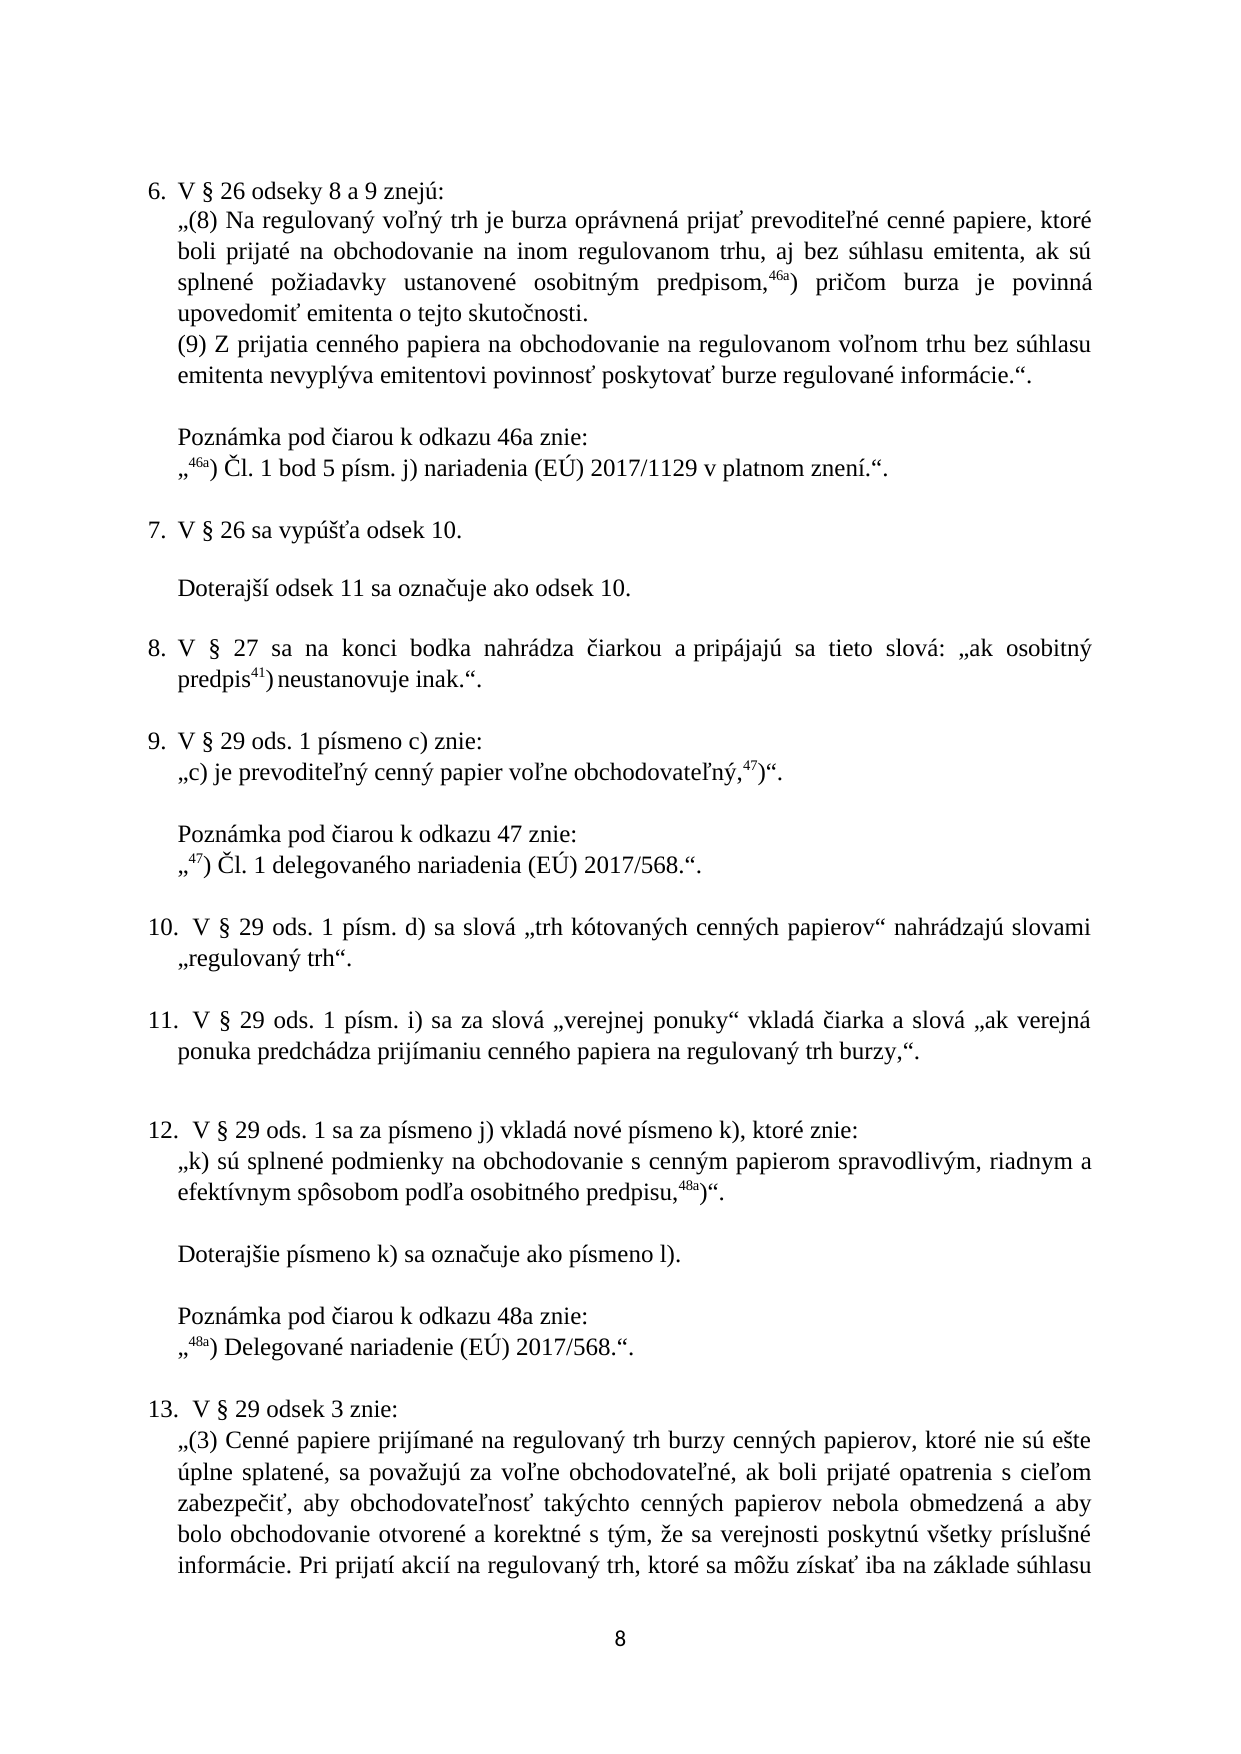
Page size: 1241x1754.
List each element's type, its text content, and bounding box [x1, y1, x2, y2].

text Poznámka pod čiarou k odkazu 48a znie: [177, 1301, 1093, 1330]
text Doterajší odsek 11 sa označuje ako odsek 10. [177, 573, 1093, 602]
text „46a) Čl. 1 bod 5 písm. j) nariadenia (EÚ) 2017/1129 v platnom znení.“. [177, 453, 1093, 482]
list V § 27 sa na konci bodka nahrádza čiarkou a pripájajú sa tieto slová: „ak osobitný predpis41) neustanovuje inak.“. [148, 633, 1093, 693]
text „c) je prevoditeľný cenný papier voľne obchodovateľný,47)“. [177, 757, 1093, 786]
list V § 29 ods. 1 sa za písmeno j) vkladá nové písmeno k), ktoré znie: [148, 1115, 1093, 1144]
list V § 29 ods. 1 písm. d) sa slová „trh kótovaných cenných papierov“ nahrádzajú slovami „regulovaný trh“. [148, 912, 1093, 972]
text (9) Z prijatia cenného papiera na obchodovanie na regulovanom voľnom trhu bez súhlasu emitenta nevyplýva emitentovi povinnosť poskytovať burze regulované informácie.“. [177, 329, 1093, 389]
list V § 26 sa vypúšťa odsek 10. [148, 516, 1093, 544]
text „k) sú splnené podmienky na obchodovanie s cenným papierom spravodlivým, riadnym a efektívnym spôsobom podľa osobitného predpisu,48a)“. [177, 1146, 1093, 1206]
text Doterajšie písmeno k) sa označuje ako písmeno l). [177, 1239, 1093, 1268]
text „48a) Delegované nariadenie (EÚ) 2017/568.“. [177, 1332, 1093, 1361]
list V § 29 ods. 1 písm. i) sa za slová „verejnej ponuky“ vkladá čiarka a slová „ak verejná ponuka predchádza prijímaniu cenného papiera na regulovaný trh burzy,“. [148, 1005, 1093, 1065]
list V § 29 odsek 3 znie: [148, 1394, 1093, 1423]
text „(8) Na regulovaný voľný trh je burza oprávnená prijať prevoditeľné cenné papiere, ktoré boli prijaté na obchodovanie na inom regulovanom trhu, aj bez súhlasu emitenta, ak sú splnené požiadavky ustanovené osobitným predpisom,46a) pričom burza je povinná upovedomiť emitenta o tejto skutočnosti. [177, 205, 1093, 327]
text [177, 1426, 1093, 1578]
list V § 26 odseky 8 a 9 znejú: [148, 176, 1093, 205]
text Poznámka pod čiarou k odkazu 47 znie: [177, 819, 1093, 848]
list V § 29 ods. 1 písmeno c) znie: [148, 726, 1093, 755]
text Poznámka pod čiarou k odkazu 46a znie: [177, 422, 1093, 451]
text „47) Čl. 1 delegovaného nariadenia (EÚ) 2017/568.“. [177, 850, 1093, 879]
